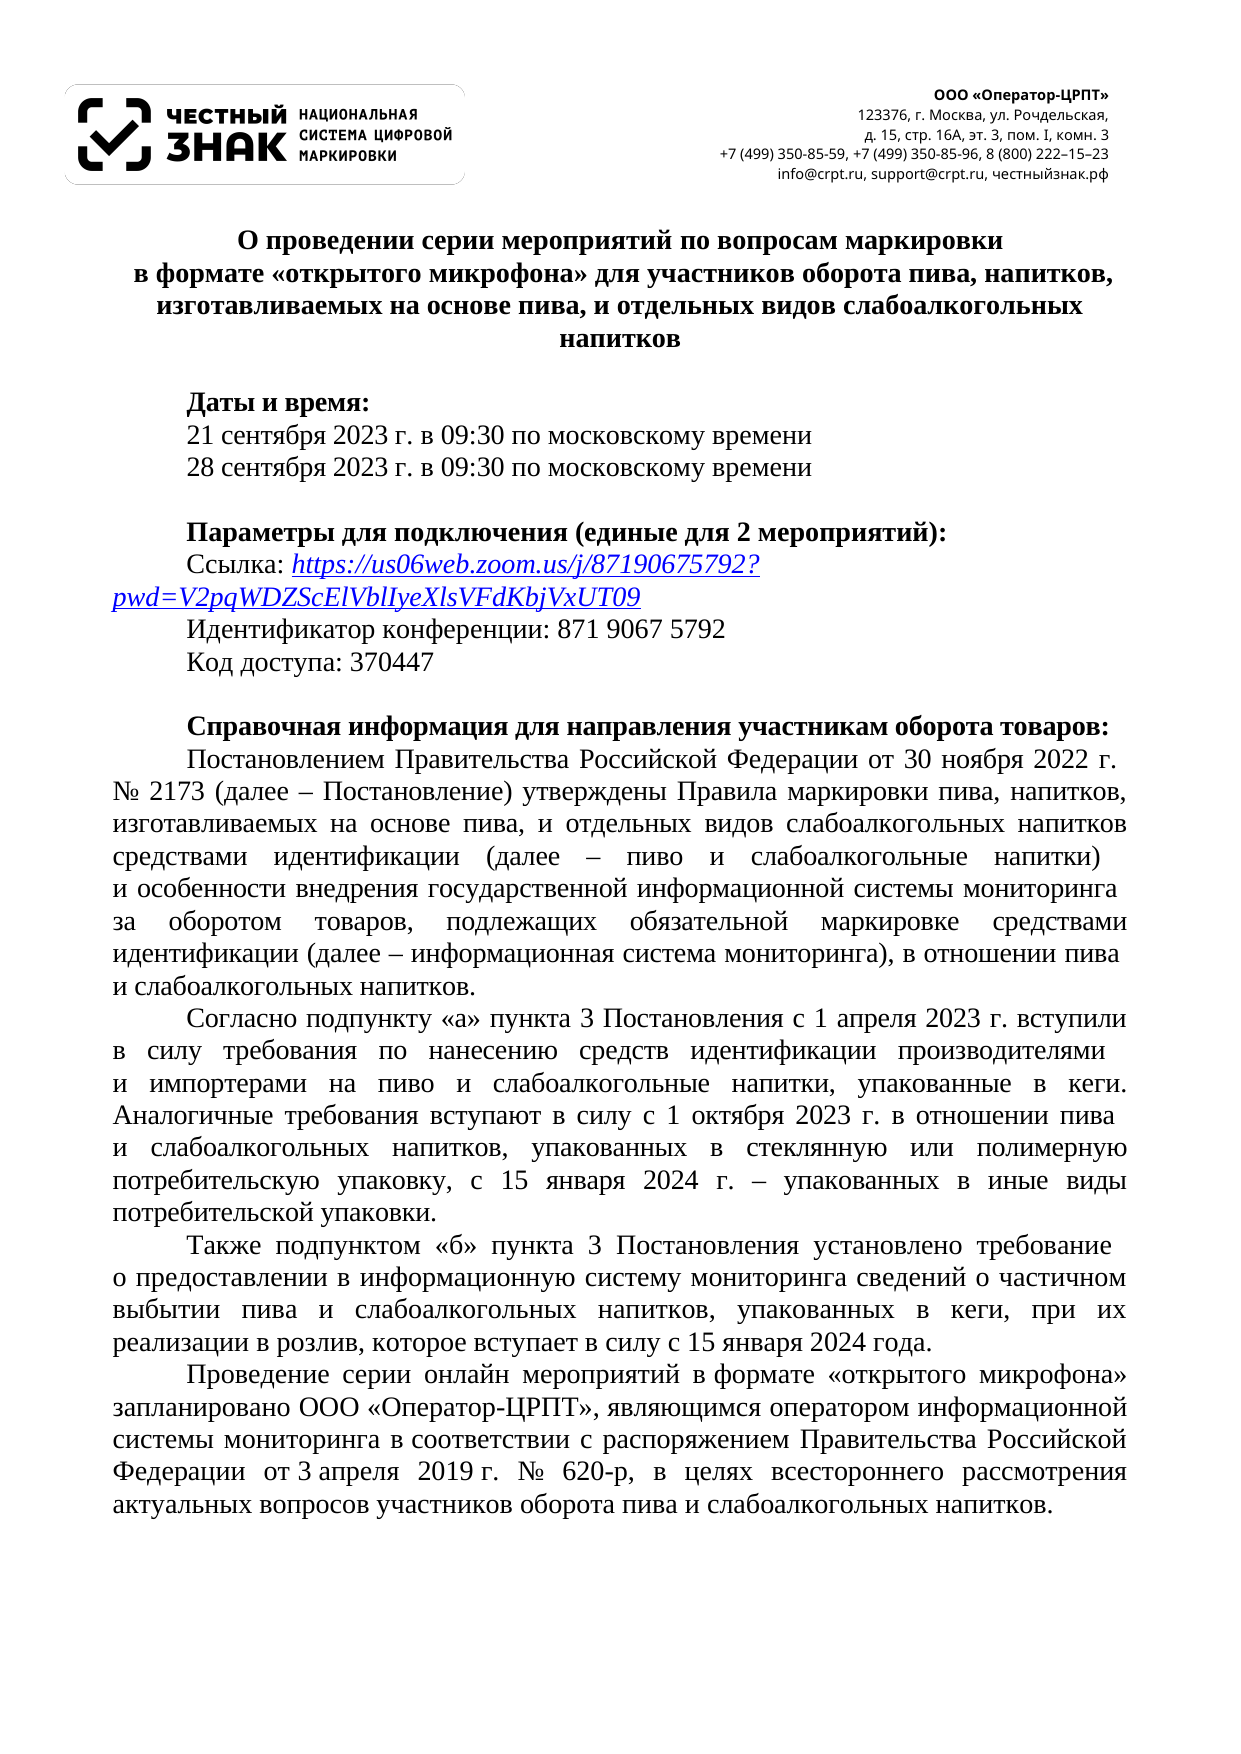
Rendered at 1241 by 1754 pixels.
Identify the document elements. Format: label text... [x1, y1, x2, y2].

text Справочная информация для направления участникам оборота товаров: [112, 709, 1128, 742]
text Проведение серии онлайн мероприятий в формате «открытого микрофона» запланировано ООО «Оператор-ЦРПТ», являющимся оператором информационной системы мониторинга в соответствии с распоряжением Правительства Российской Федерации от 3 апреля 2019 г. № 620-р, в целях всестороннего рассмотрения актуальных вопросов участников оборота пива и слабоалкогольных напитков. [112, 1357, 1128, 1519]
text Согласно подпункту «а» пункта 3 Постановления с 1 апреля 2023 г. вступили в силу требования по нанесению средств идентификации производителями и импортерами на пиво и слабоалкогольные напитки, упакованные в кеги. Аналогичные требования вступают в силу с 1 октября 2023 г. в отношении пива и слабоалкогольных напитков, упакованных в стеклянную или полимерную потребительскую упаковку, с 15 января 2024 г. – упакованных в иные виды потребительской упаковки. [112, 1001, 1128, 1228]
text Постановлением Правительства Российской Федерации от 30 ноября 2022 г. № 2173 (далее – Постановление) утверждены Правила маркировки пива, напитков, изготавливаемых на основе пива, и отдельных видов слабоалкогольных напитков средствами идентификации (далее – пиво и слабоалкогольные напитки) и особенности внедрения государственной информационной системы мониторинга за оборотом товаров, подлежащих обязательной маркировке средствами идентификации (далее – информационная система мониторинга), в отношении пива и слабоалкогольных напитков. [112, 742, 1128, 1001]
text Ссылка: https://us06web.zoom.us/j/87190675792?pwd=V2pqWDZScElVblIyeXlsVFdKbjVxUT09 [112, 547, 1128, 612]
text Параметры для подключения (единые для 2 мероприятий): [112, 515, 1128, 547]
text 28 сентября 2023 г. в 09:30 по московскому времени [112, 450, 1128, 483]
text Даты и время: [112, 385, 1128, 418]
text О проведении серии мероприятий по вопросам маркировки [112, 223, 1128, 256]
text Идентификатор конференции: 871 9067 5792 [112, 612, 1128, 644]
text 21 сентября 2023 г. в 09:30 по московскому времени [112, 418, 1128, 450]
text в формате «открытого микрофона» для участников оборота пива, напитков, изготавливаемых на основе пива, и отдельных видов слабоалкогольных напитков [112, 256, 1128, 353]
text Код доступа: 370447 [112, 644, 1128, 677]
text Также подпунктом «б» пункта 3 Постановления установлено требование о предоставлении в информационную систему мониторинга сведений о частичном выбытии пива и слабоалкогольных напитков, упакованных в кеги, при их реализации в розлив, которое вступает в силу с 15 января 2024 года. [112, 1228, 1128, 1357]
picture [64, 84, 465, 185]
